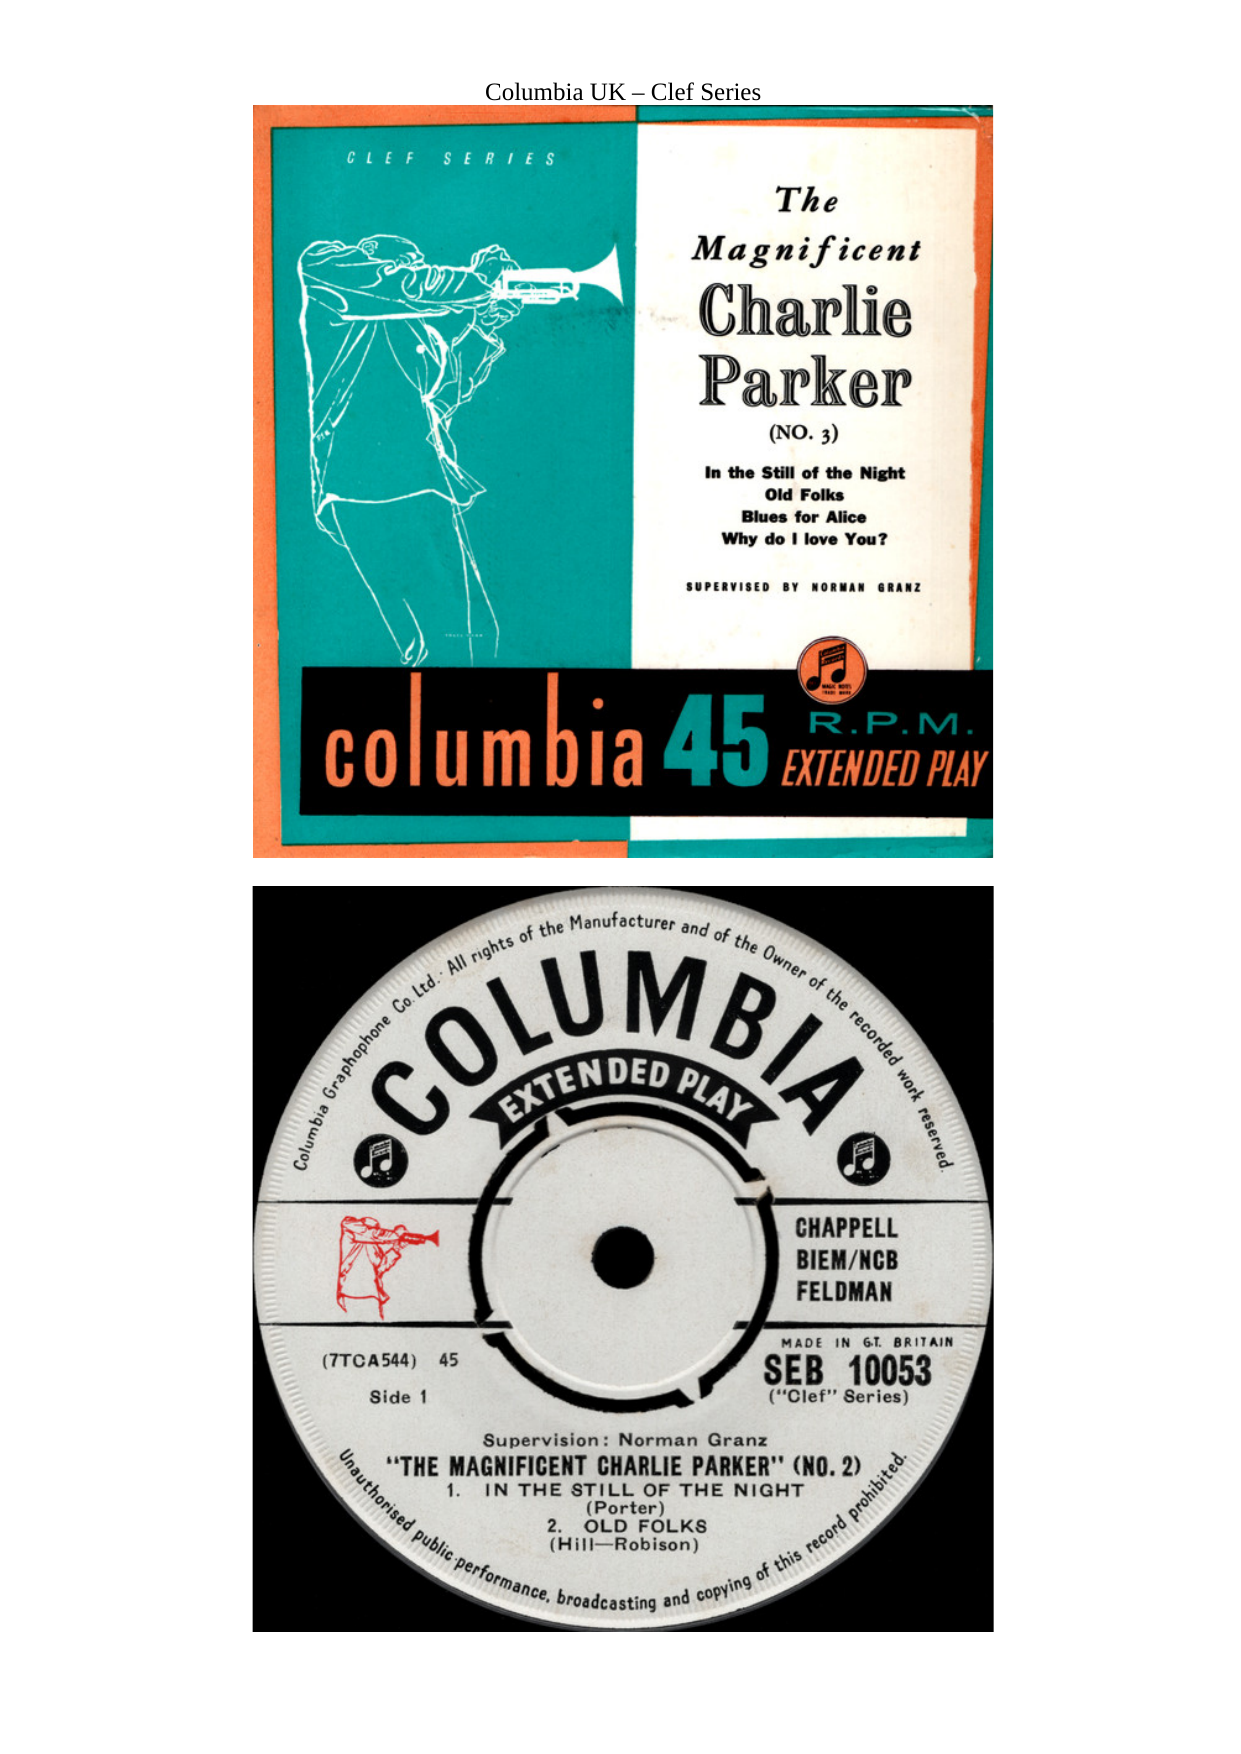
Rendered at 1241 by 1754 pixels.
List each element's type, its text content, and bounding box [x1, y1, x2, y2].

picture [252, 886, 994, 1632]
text Columbia UK – Clef Series [71, 77, 1175, 106]
picture [253, 105, 994, 858]
